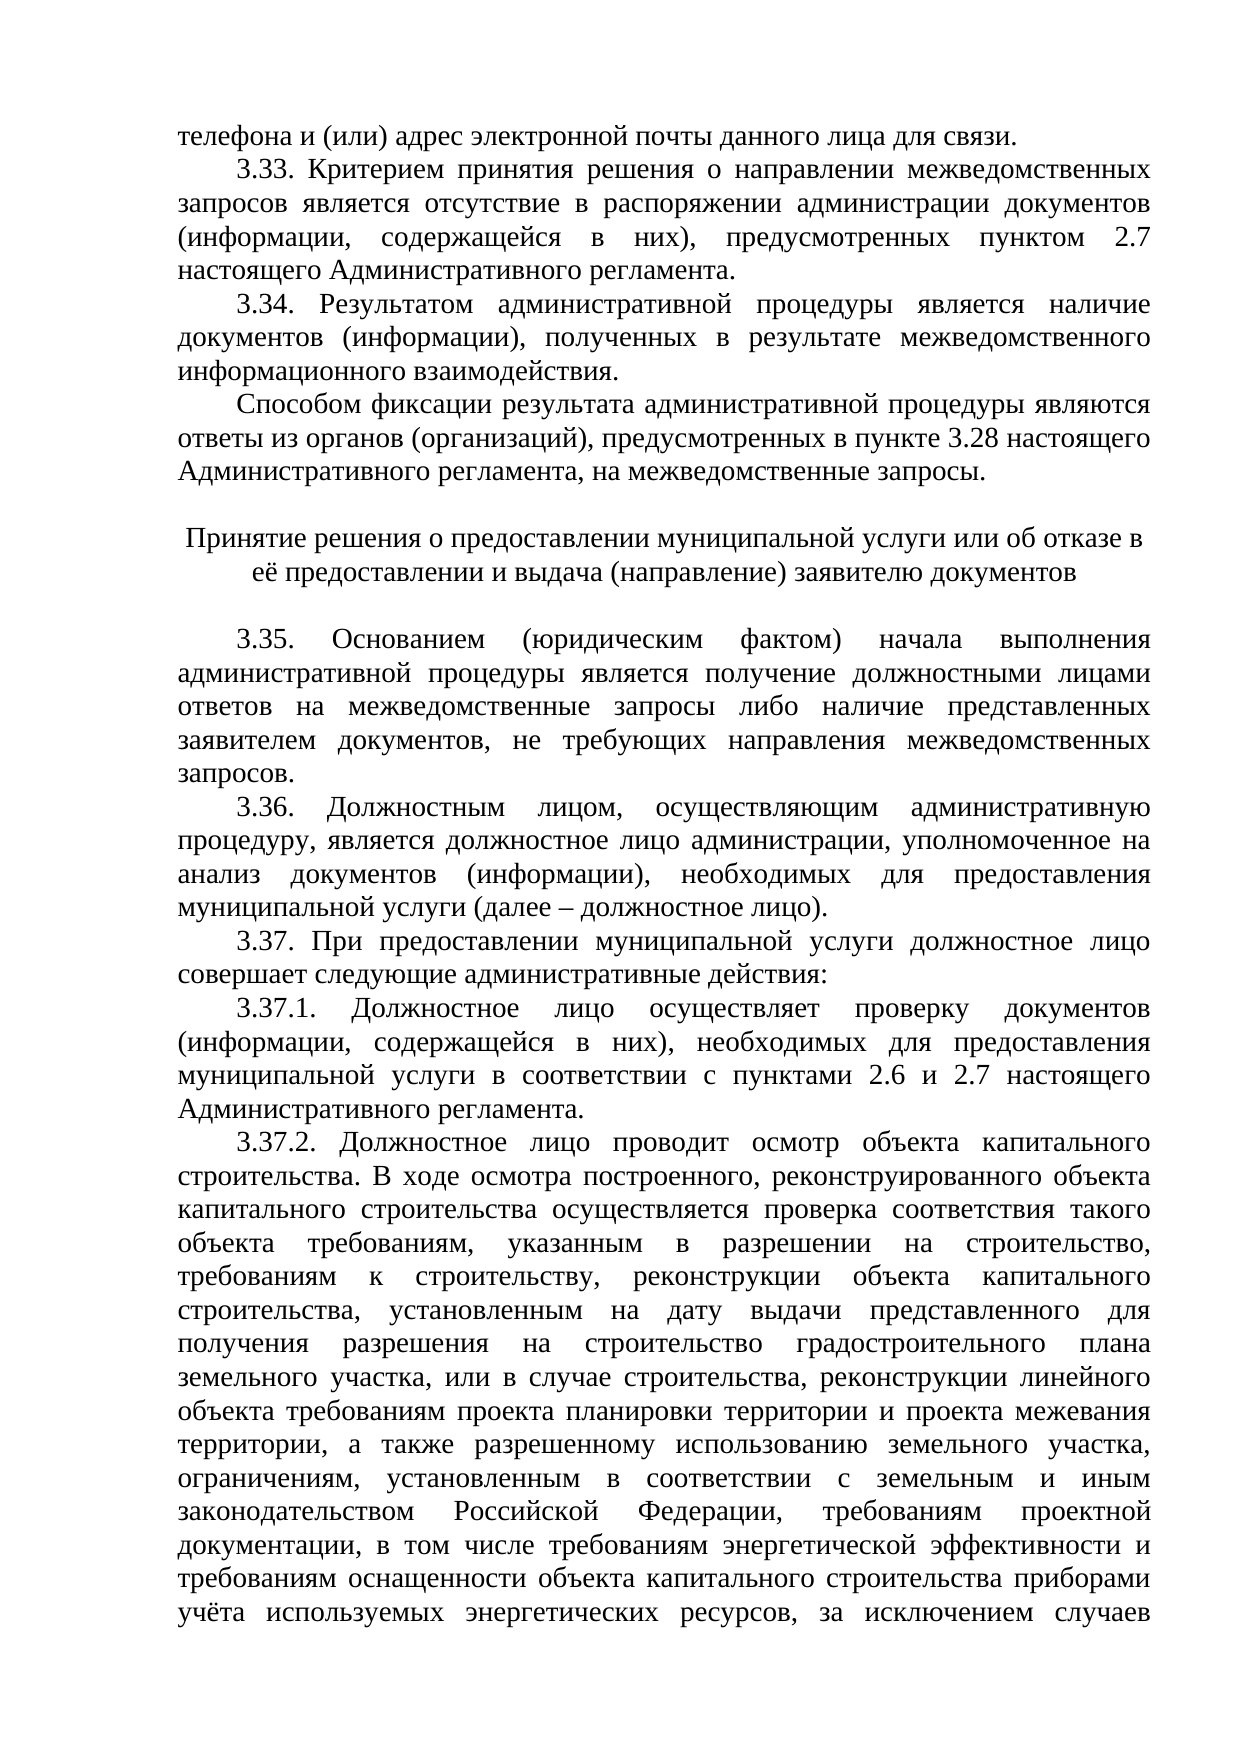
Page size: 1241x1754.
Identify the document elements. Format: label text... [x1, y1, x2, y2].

text 3.37. При предоставлении муниципальной услуги должностное лицо совершает следующие административные действия: [177, 923, 1152, 990]
text 3.34. Результатом административной процедуры является наличие документов (информации), полученных в результате межведомственного информационного взаимодействия. [177, 286, 1152, 386]
text 3.36. Должностным лицом, осуществляющим административную процедуру, является должностное лицо администрации, уполномоченное на анализ документов (информации), необходимых для предоставления муниципальной услуги (далее – должностное лицо). [177, 789, 1152, 923]
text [177, 118, 1152, 152]
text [177, 1124, 1152, 1627]
text 3.35. Основанием (юридическим фактом) начала выполнения административной процедуры является получение должностными лицами ответов на межведомственные запросы либо наличие представленных заявителем документов, не требующих направления межведомственных запросов. [177, 621, 1152, 789]
text 3.33. Критерием принятия решения о направлении межведомственных запросов является отсутствие в распоряжении администрации документов (информации, содержащейся в них), предусмотренных пунктом 2.7 настоящего Административного регламента. [177, 152, 1152, 286]
text Принятие решения о предоставлении муниципальной услуги или об отказе в её предоставлении и выдача (направление) заявителю документов [177, 521, 1152, 588]
text Способом фиксации результата административной процедуры являются ответы из органов (организаций), предусмотренных в пункте 3.28 настоящего Административного регламента, на межведомственные запросы. [177, 386, 1152, 487]
text 3.37.1. Должностное лицо осуществляет проверку документов (информации, содержащейся в них), необходимых для предоставления муниципальной услуги в соответствии с пунктами 2.6 и 2.7 настоящего Административного регламента. [177, 990, 1152, 1124]
